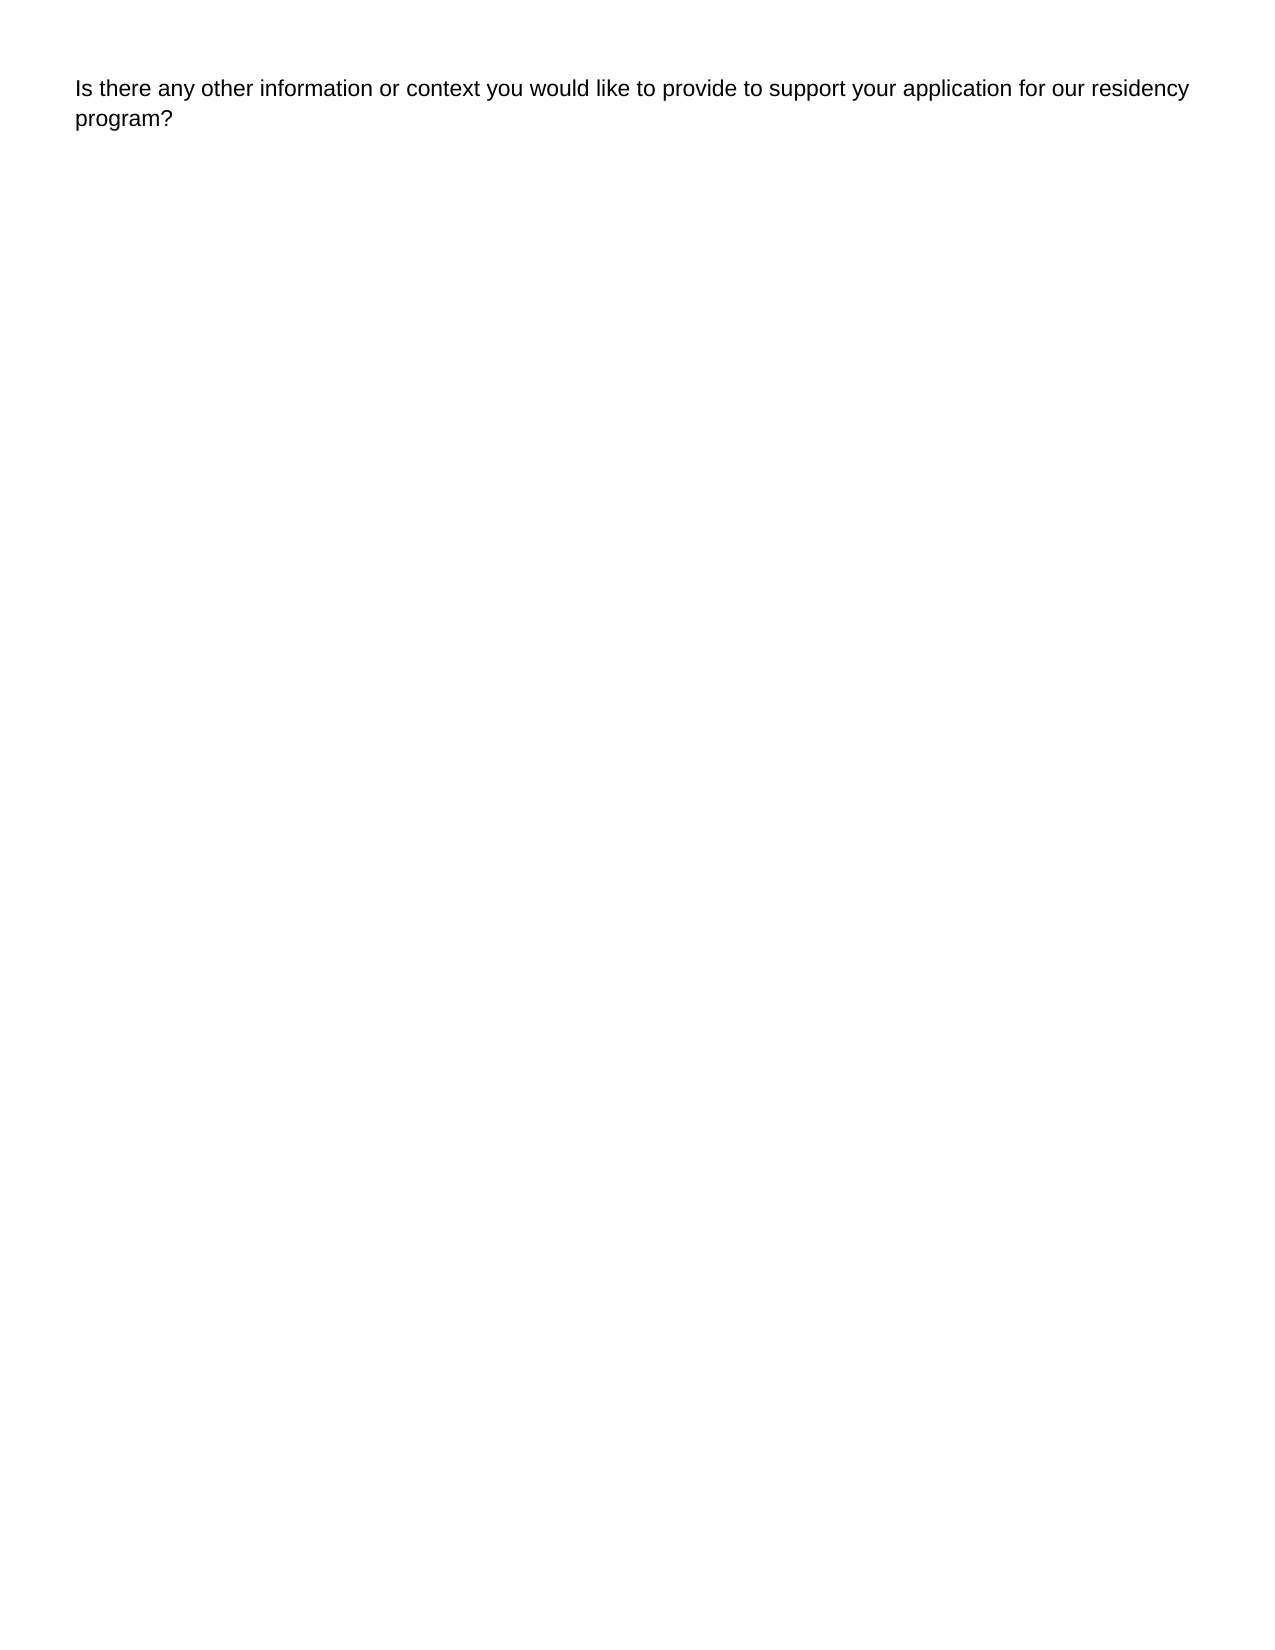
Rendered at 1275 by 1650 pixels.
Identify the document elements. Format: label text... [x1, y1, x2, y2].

text Is there any other information or context you would like to provide to support your application for our residency program? [75, 75, 1200, 132]
